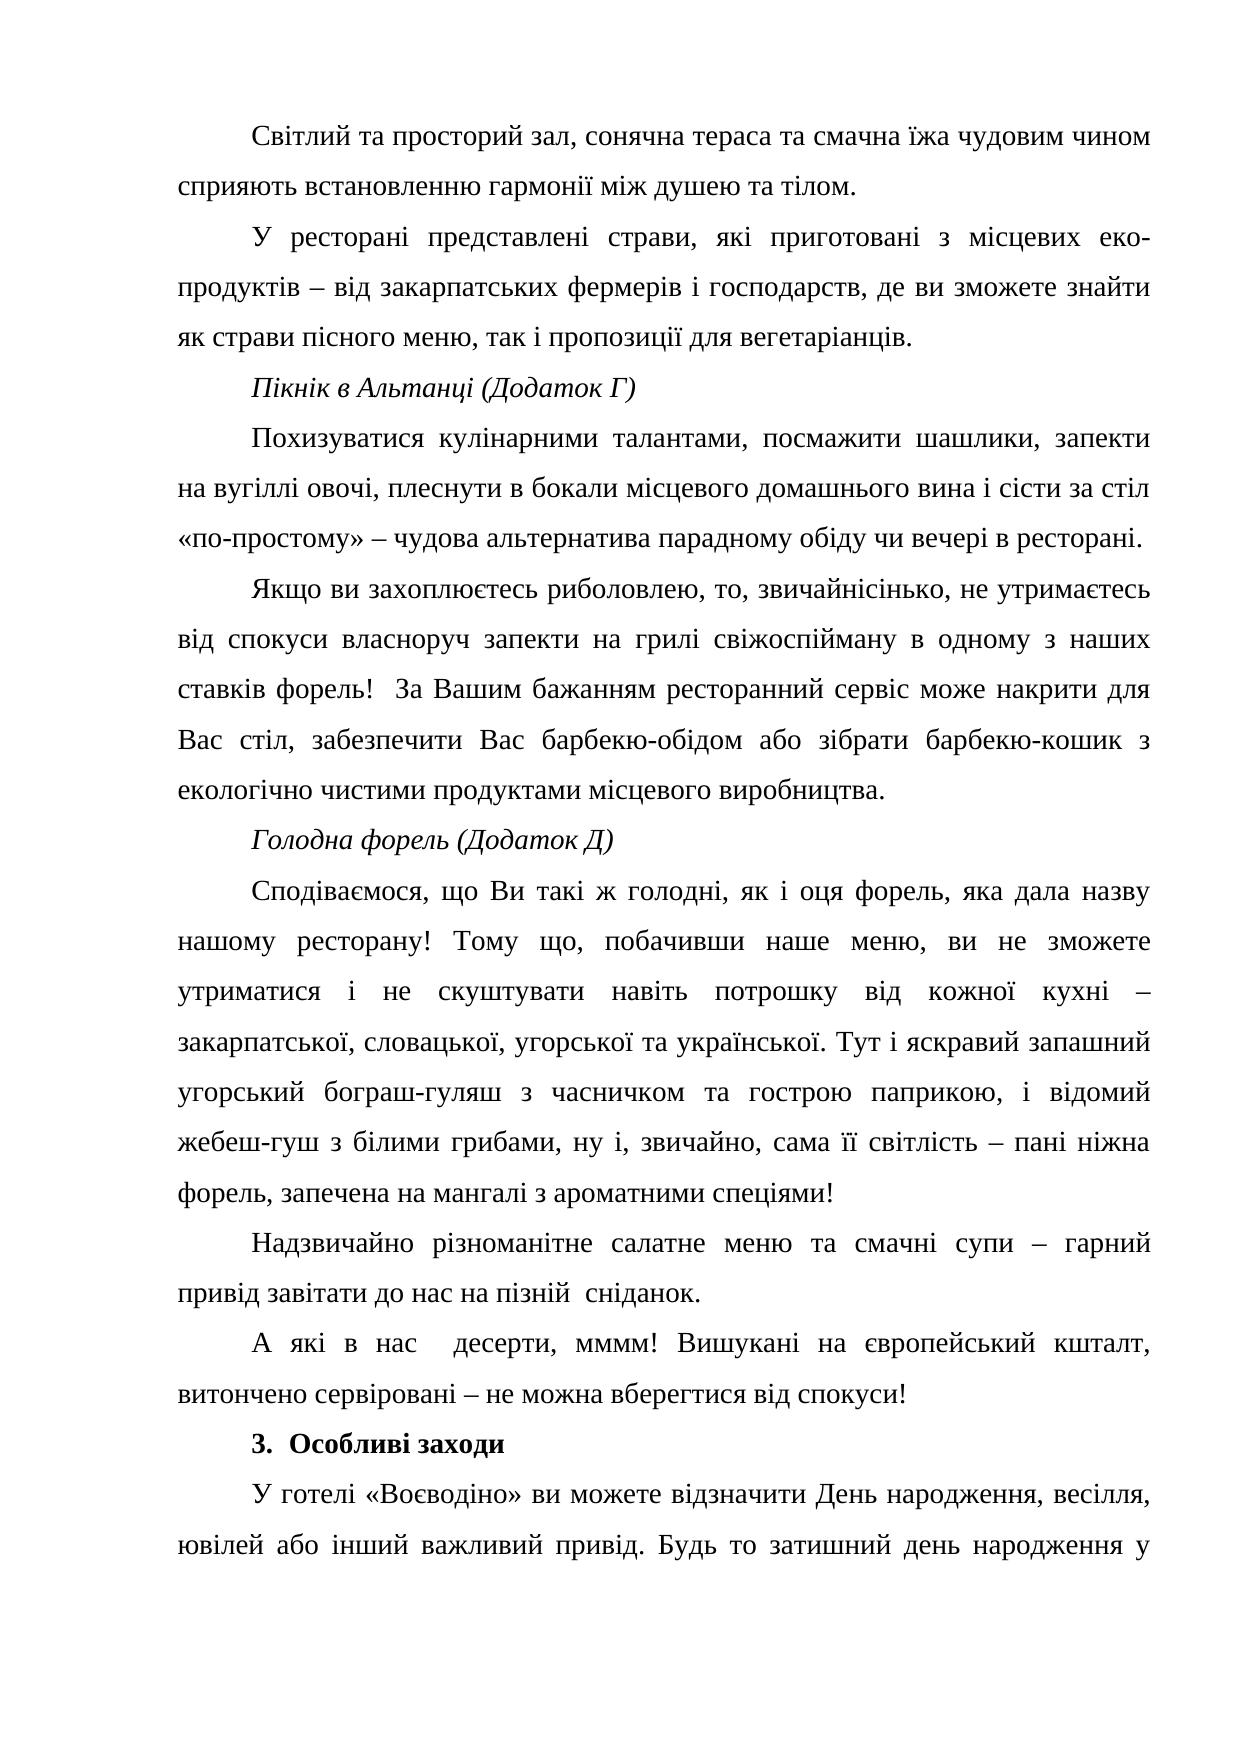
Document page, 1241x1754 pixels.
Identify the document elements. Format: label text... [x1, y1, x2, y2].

list Якщо ви захоплюєтесь риболовлею, то, звичайнісінько, не утримаєтесь від спокуси власноруч запекти на грилі свіжоспійману в одному з наших ставків форель! За Вашим бажанням ресторанний сервіс може накрити для Вас стіл, забезпечити Вас барбекю-обідом або зібрати барбекю-кошик з екологічно чистими продуктами місцевого виробництва. [177, 571, 1152, 806]
list Надзвичайно різноманітне салатне меню та смачні супи – гарний привід завітати до нас на пізній сніданок. [177, 1225, 1152, 1309]
list Голодна форель (Додаток Д) [177, 822, 1152, 856]
list Світлий та просторий зал, сонячна тераса та смачна їжа чудовим чином сприяють встановленню гармонії між душею та тілом. [177, 118, 1152, 202]
list Похизуватися кулінарними талантами, посмажити шашлики, запекти на вугіллі овочі, плеснути в бокали місцевого домашнього вина і сісти за стіл «по-простому» – чудова альтернатива парадному обіду чи вечері в ресторані. [177, 420, 1152, 554]
list У ресторані представлені страви, які приготовані з місцевих еко-продуктів – від закарпатських фермерів і господарств, де ви зможете знайти як страви пісного меню, так і пропозиції для вегетаріанців. [177, 219, 1152, 353]
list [177, 1477, 1152, 1560]
list Пікнік в Альтанці (Додаток Г) [177, 370, 1152, 403]
list Особливі заходи [251, 1426, 1152, 1460]
list А які в нас десерти, мммм! Вишукані на європейський кшталт, витончено сервіровані – не можна вберегтися від спокуси! [177, 1326, 1152, 1409]
list Сподіваємося, що Ви такі ж голодні, як і оця форель, яка дала назву нашому ресторану! Тому що, побачивши наше меню, ви не зможете утриматися і не скуштувати навіть потрошку від кожної кухні – закарпатської, словацької, угорської та української. Тут і яскравий запашний угорський бограш-гуляш з часничком та гострою паприкою, і відомий жебеш-гуш з білими грибами, ну і, звичайно, сама її світлість – пані ніжна форель, запечена на мангалі з ароматними спеціями! [177, 873, 1152, 1208]
